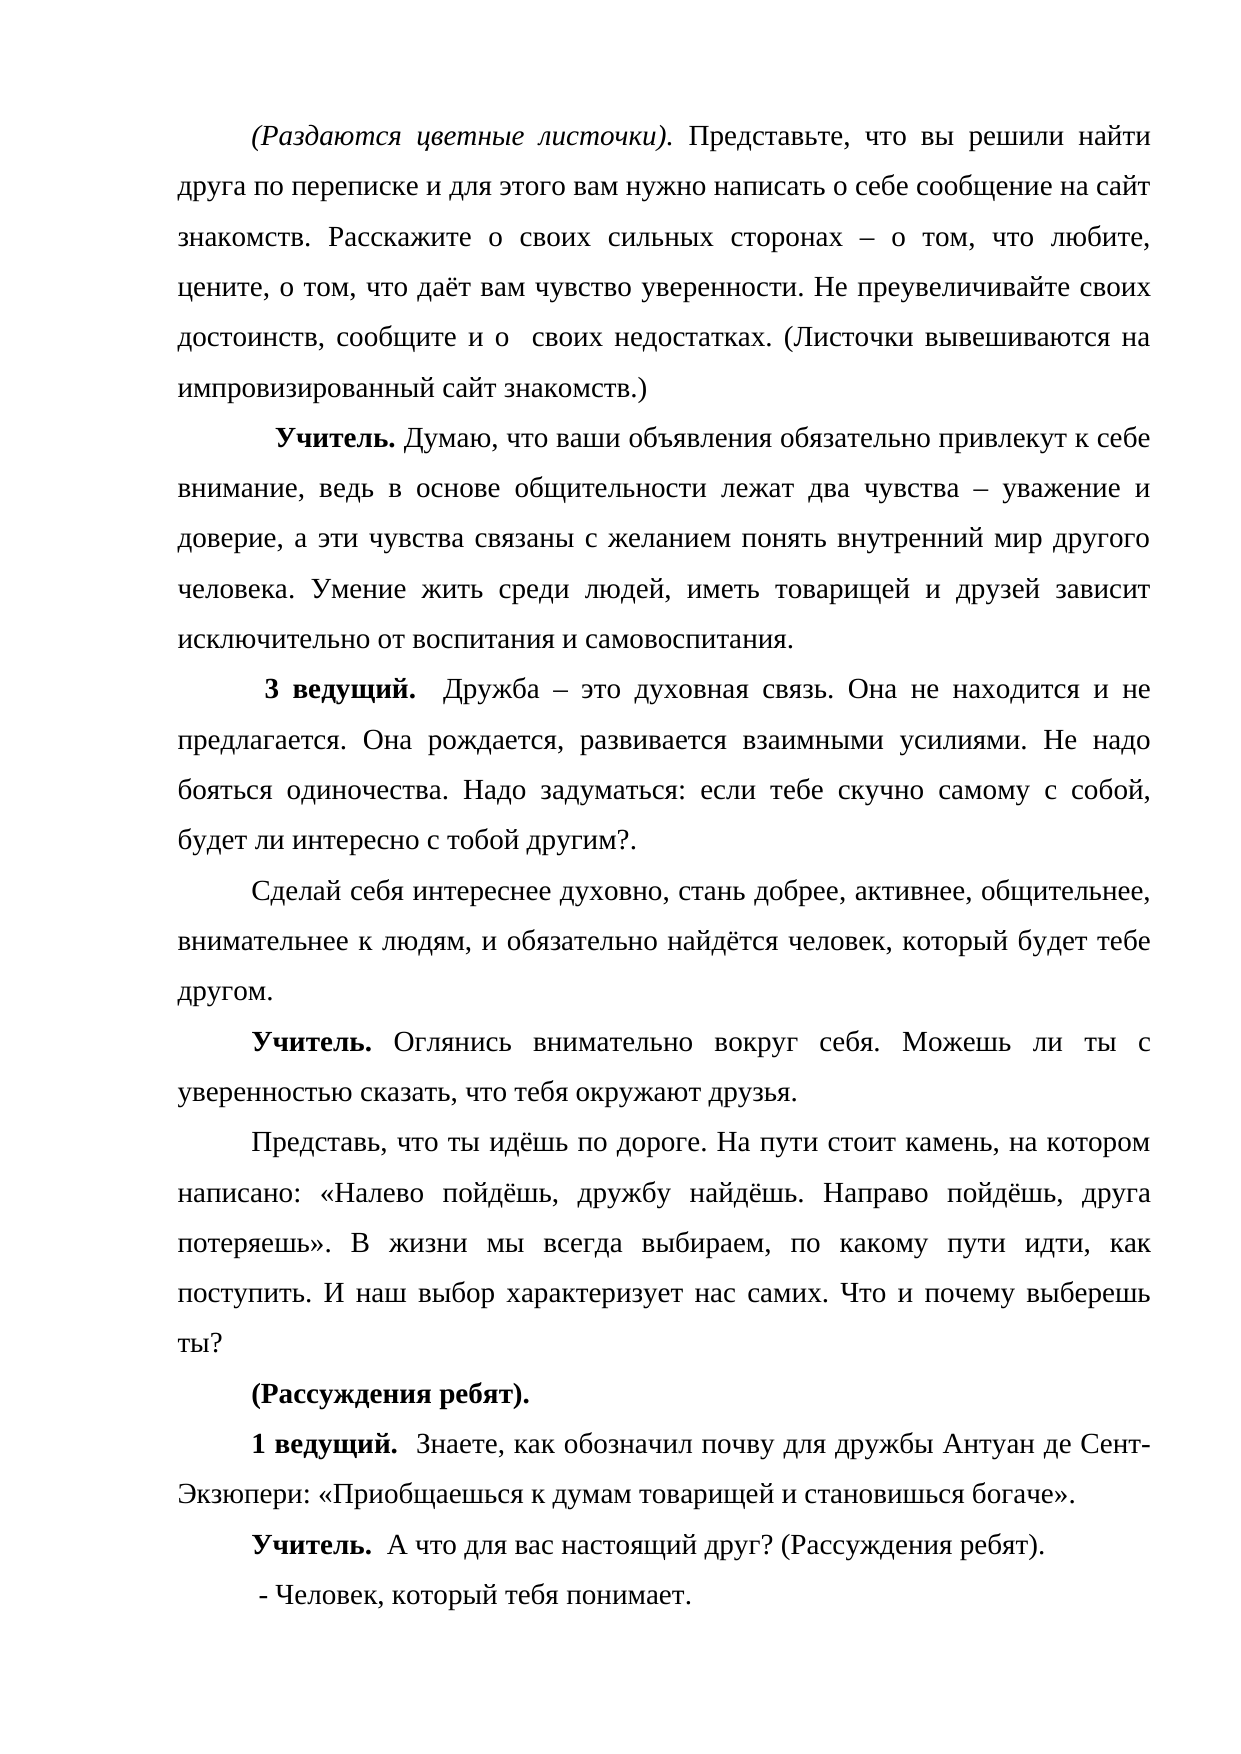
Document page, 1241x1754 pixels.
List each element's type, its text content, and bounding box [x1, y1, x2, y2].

list 3 ведущий. Дружба – это духовная связь. Она не находится и не предлагается. Она рождается, развивается взаимными усилиями. Не надо бояться одиночества. Надо задуматься: если тебе скучно самому с собой, будет ли интересно с тобой другим?. [177, 672, 1152, 856]
list - Человек, который тебя понимает. [177, 1577, 1152, 1611]
list (Раздаются цветные листочки). Представьте, что вы решили найти друга по переписке и для этого вам нужно написать о себе сообщение на сайт знакомств. Расскажите о своих сильных сторонах – о том, что любите, цените, о том, что даёт вам чувство уверенности. Не преувеличивайте своих достоинств, сообщите и о своих недостатках. (Листочки вывешиваются на импровизированный сайт знакомств.) [177, 118, 1152, 403]
list Сделай себя интереснее духовно, стань добрее, активнее, общительнее, внимательнее к людям, и обязательно найдётся человек, который будет тебе другом. [177, 873, 1152, 1007]
list 1 ведущий. Знаете, как обозначил почву для дружбы Антуан де Сент-Экзюпери: «Приобщаешься к думам товарищей и становишься богаче». [177, 1426, 1152, 1510]
list Учитель. Оглянись внимательно вокруг себя. Можешь ли ты с уверенностью сказать, что тебя окружают друзья. [177, 1024, 1152, 1108]
list (Рассуждения ребят). [177, 1376, 1152, 1409]
list Учитель. Думаю, что ваши объявления обязательно привлекут к себе внимание, ведь в основе общительности лежат два чувства – уважение и доверие, а эти чувства связаны с желанием понять внутренний мир другого человека. Умение жить среди людей, иметь товарищей и друзей зависит исключительно от воспитания и самовоспитания. [177, 420, 1152, 655]
list Учитель. А что для вас настоящий друг? (Рассуждения ребят). [177, 1527, 1152, 1560]
list Представь, что ты идёшь по дороге. На пути стоит камень, на котором написано: «Налево пойдёшь, дружбу найдёшь. Направо пойдёшь, друга потеряешь». В жизни мы всегда выбираем, по какому пути идти, как поступить. И наш выбор характеризует нас самих. Что и почему выберешь ты? [177, 1124, 1152, 1359]
